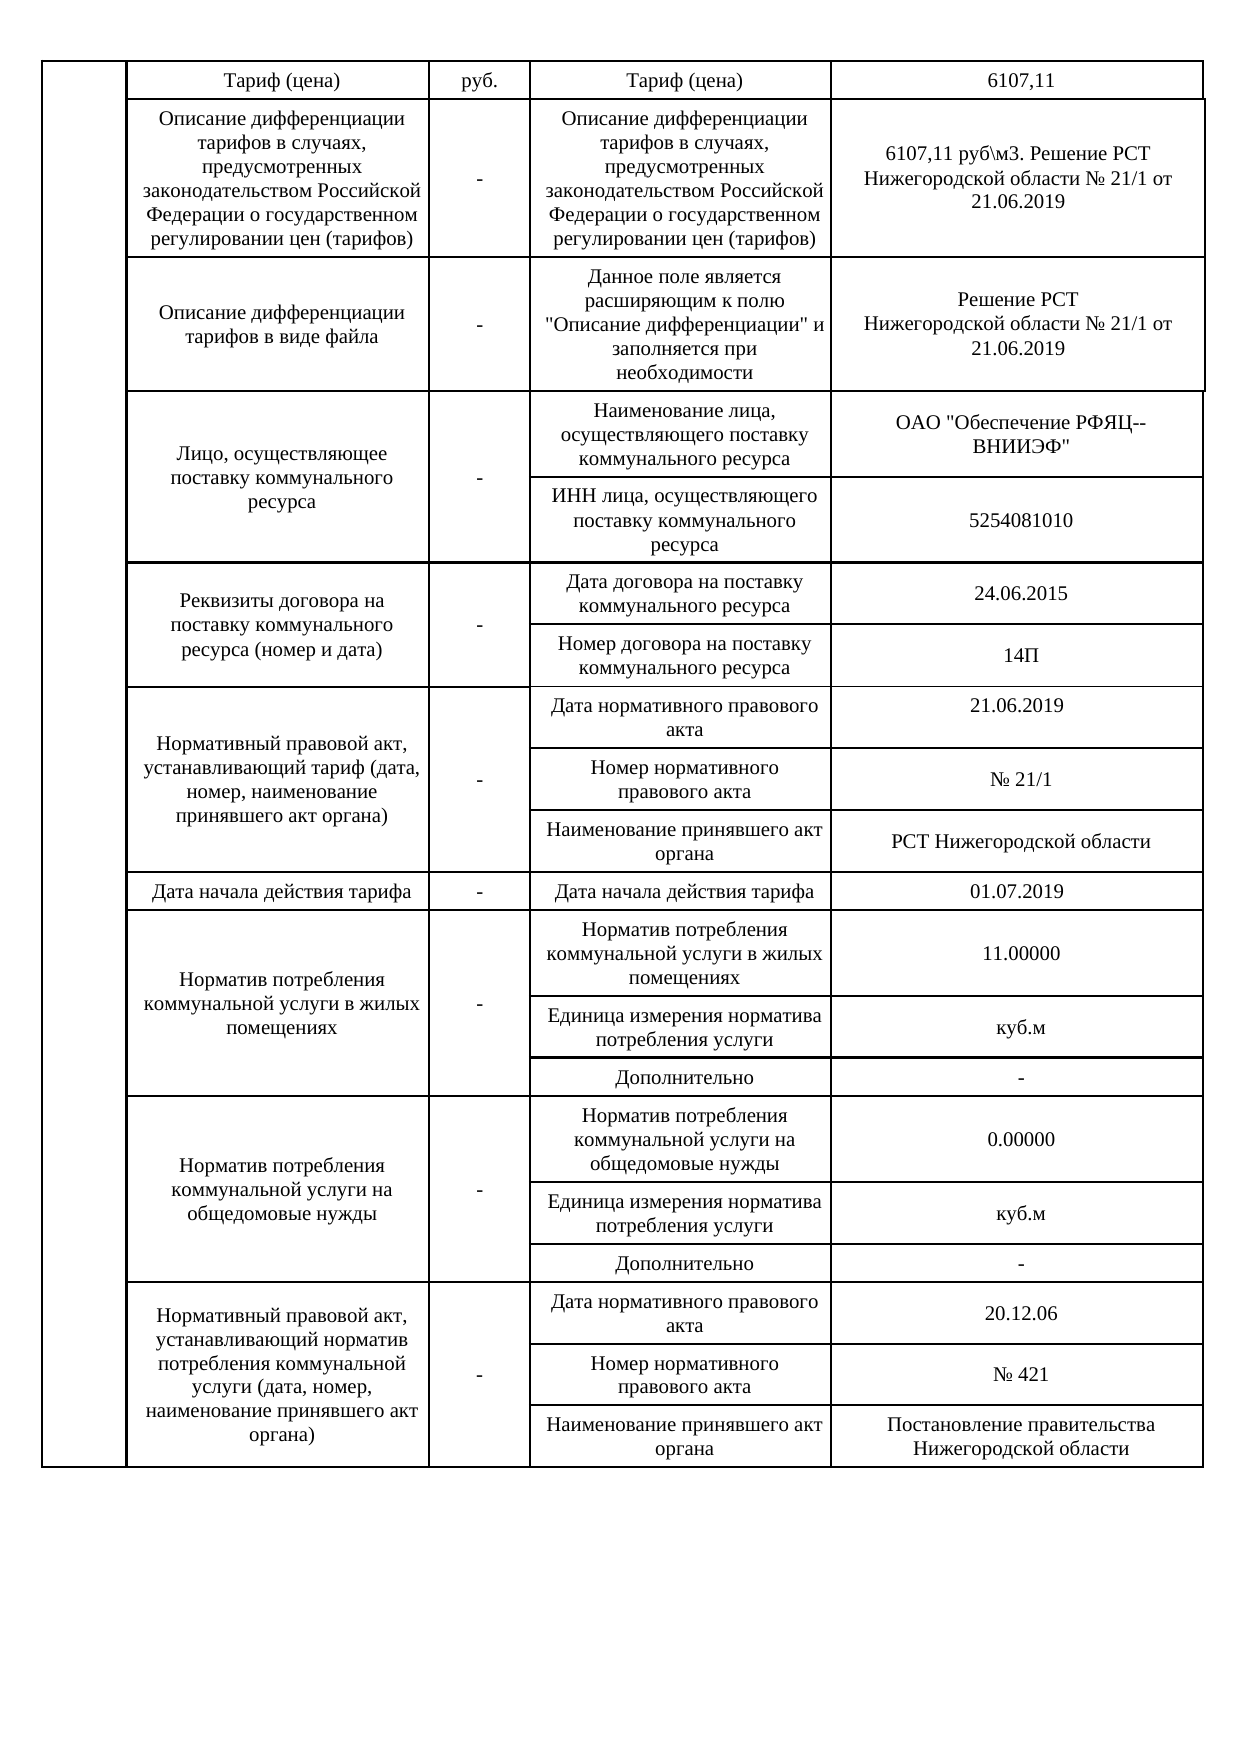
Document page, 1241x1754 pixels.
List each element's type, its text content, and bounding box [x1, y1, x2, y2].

table_cell - [430, 564, 529, 686]
table_cell - [430, 392, 529, 561]
table_cell Дата нормативного правового акта [531, 687, 830, 747]
table_cell Наименование лица, осуществляющего поставку коммунального ресурса [531, 392, 830, 476]
table_cell 01.07.2019 [832, 873, 1202, 909]
table_cell Номер договора на поставку коммунального ресурса [531, 625, 830, 686]
table_cell ОАО "Обеспечение РФЯЦ-- ВНИИЭФ" [832, 392, 1202, 476]
table_cell Дата договора на поставку коммунального ресурса [531, 564, 830, 623]
table_cell Норматив потребления коммунальной услуги в жилых помещениях [128, 911, 428, 1095]
table_cell Дата нормативного правового акта [531, 1283, 830, 1343]
table_cell - [430, 258, 529, 390]
table_cell Дополнительно [531, 1245, 830, 1281]
table_cell - [832, 1245, 1202, 1281]
table_cell - [832, 1059, 1202, 1095]
table_cell руб. [430, 62, 529, 98]
table_cell - [430, 873, 529, 909]
table_cell - [430, 100, 529, 256]
table_cell Описание дифференциации тарифов в виде файла [128, 258, 428, 390]
table_cell Лицо, осуществляющее поставку коммунального ресурса [128, 392, 428, 561]
table_cell Норматив потребления коммунальной услуги в жилых помещениях [531, 911, 830, 995]
table_cell Постановление правительства Нижегородской области [832, 1406, 1202, 1466]
table_cell Решение РСТ Нижегородской области № 21/1 от 21.06.2019 [832, 258, 1204, 390]
table_cell Норматив потребления коммунальной услуги на общедомовые нужды [128, 1097, 428, 1281]
table_cell Нормативный правовой акт, устанавливающий норматив потребления коммунальной услуги (дата, номер, наименование принявшего акт органа) [128, 1283, 428, 1466]
table_cell Описание дифференциации тарифов в случаях, предусмотренных законодательством Российской Федерации о государственном регулировании цен (тарифов) [128, 100, 428, 256]
table_cell Дата начала действия тарифа [531, 873, 830, 909]
table_cell Наименование принявшего акт органа [531, 1406, 830, 1466]
table_cell № 21/1 [832, 749, 1202, 809]
table_cell Номер нормативного правового акта [531, 1345, 830, 1404]
table_cell 14П [832, 625, 1202, 686]
table_cell Норматив потребления коммунальной услуги на общедомовые нужды [531, 1097, 830, 1181]
table_cell куб.м [832, 997, 1202, 1056]
table_cell - [430, 911, 529, 1095]
table_cell Описание дифференциации тарифов в случаях, предусмотренных законодательством Российской Федерации о государственном регулировании цен (тарифов) [531, 100, 830, 256]
table_cell Единица измерения норматива потребления услуги [531, 997, 830, 1056]
table_cell 5254081010 [832, 478, 1202, 561]
table_cell - [430, 1283, 529, 1466]
table_cell Дата начала действия тарифа [128, 873, 428, 909]
table_cell Данное поле является расширяющим к полю "Описание дифференциации" и заполняется при необходимости [531, 258, 830, 390]
table_cell Тариф (цена) [128, 62, 428, 98]
table_cell 6107,11 руб\м3. Решение РСТ Нижегородской области № 21/1 от 21.06.2019 [832, 100, 1204, 256]
table_cell Дополнительно [531, 1059, 830, 1095]
table_cell 24.06.2015 [832, 564, 1202, 623]
table_cell 0.00000 [832, 1097, 1202, 1181]
table_cell куб.м [832, 1183, 1202, 1242]
table_cell - [430, 688, 529, 871]
table_cell № 421 [832, 1345, 1202, 1404]
table_cell - [430, 1097, 529, 1281]
table_cell 6107,11 [832, 62, 1202, 98]
table_cell РСТ Нижегородской области [832, 811, 1202, 871]
table_cell Нормативный правовой акт, устанавливающий тариф (дата, номер, наименование принявшего акт органа) [128, 688, 428, 871]
table_cell Наименование принявшего акт органа [531, 811, 830, 871]
table_cell Реквизиты договора на поставку коммунального ресурса (номер и дата) [128, 564, 428, 686]
table_cell 11.00000 [832, 911, 1202, 995]
table_cell Номер нормативного правового акта [531, 749, 830, 809]
table_cell 21.06.2019 [832, 687, 1202, 747]
table_cell ИНН лица, осуществляющего поставку коммунального ресурса [531, 478, 830, 561]
table_cell 20.12.06 [832, 1283, 1202, 1343]
table_cell Единица измерения норматива потребления услуги [531, 1183, 830, 1242]
table_cell Тариф (цена) [531, 62, 830, 98]
